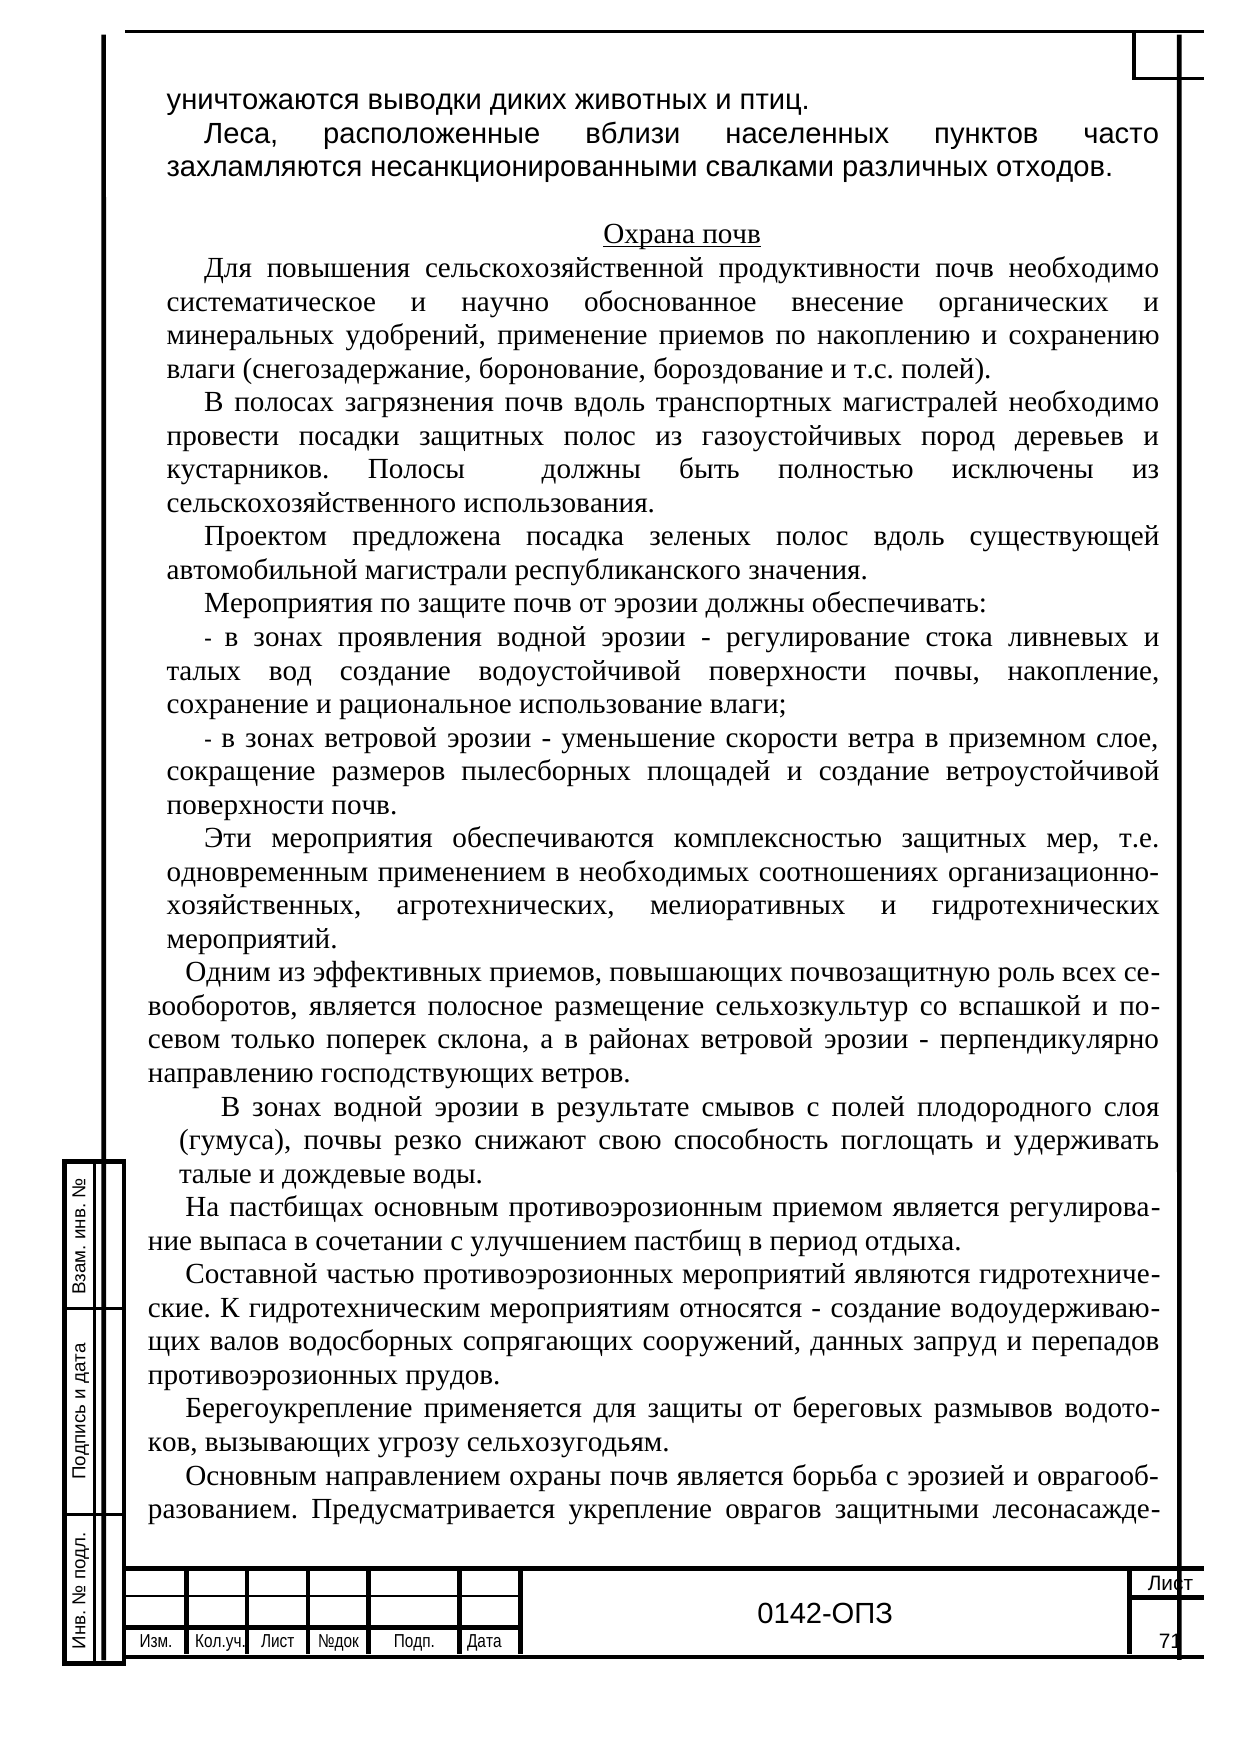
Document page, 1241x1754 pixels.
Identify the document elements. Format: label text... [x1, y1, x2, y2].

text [166, 82, 1160, 116]
list в зонах ветровой эрозии - уменьшение скорости ветра в приземном слое, сокращение размеров пылесборных площадей и создание ветроустойчивой поверхности почв. [166, 720, 1160, 820]
text Составной частью противоэрозионных мероприятий являются гидротехнические. К гидротехническим мероприятиям относятся - создание водоудерживающих валов водосборных сопрягающих сооружений, данных запруд и перепадов противоэрозионных прудов. [148, 1256, 1160, 1391]
text Леса, расположенные вблизи населенных пунктов часто захламляются несанкционированными свалками различных отходов. [166, 116, 1160, 183]
text Охрана почв [166, 217, 1160, 250]
text Берегоукрепление применяется для защиты от береговых размывов водотоков, вызывающих угрозу сельхозугодьям. [148, 1391, 1160, 1458]
text На пастбищах основным противоэрозионным приемом является регулирование выпаса в сочетании с улучшением пастбищ в период отдыха. [148, 1189, 1160, 1256]
text В полосах загрязнения почв вдоль транспортных магистралей необходимо провести посадки защитных полос из газоустойчивых пород деревьев и кустарников. Полосы должны быть полностью исключены из сельскохозяйственного использования. [166, 384, 1160, 518]
text Эти мероприятия обеспечиваются комплексностью защитных мер, т.е. одновременным применением в необходимых соотношениях организационно-хозяйственных, агротехнических, мелиоративных и гидротехнических мероприятий. [166, 820, 1160, 954]
list в зонах проявления водной эрозии - регулирование стока ливневых и талых вод создание водоустойчивой поверхности почвы, накопление, сохранение и рациональное использование влаги; [166, 619, 1160, 720]
text Мероприятия по защите почв от эрозии должны обеспечивать: [166, 586, 1160, 619]
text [148, 1458, 1160, 1525]
text В зонах водной эрозии в результате смывов с полей плодородного слоя (гумуса), почвы резко снижают свою способность поглощать и удерживать талые и дождевые воды. [179, 1089, 1160, 1189]
text Для повышения сельскохозяйственной продуктивности почв необходимо систематическое и научно обоснованное внесение органических и минеральных удобрений, применение приемов по накоплению и сохранению влаги (снегозадержание, боронование, бороздование и т.с. полей). [166, 250, 1160, 384]
text Одним из эффективных приемов, повышающих почвозащитную роль всех севооборотов, является полосное размещение сельхозкультур со вспашкой и посевом только поперек склона, а в районах ветровой эрозии - перпендикулярно направлению господствующих ветров. [148, 954, 1160, 1089]
text Проектом предложена посадка зеленых полос вдоль существующей автомобильной магистрали республиканского значения. [166, 518, 1160, 586]
